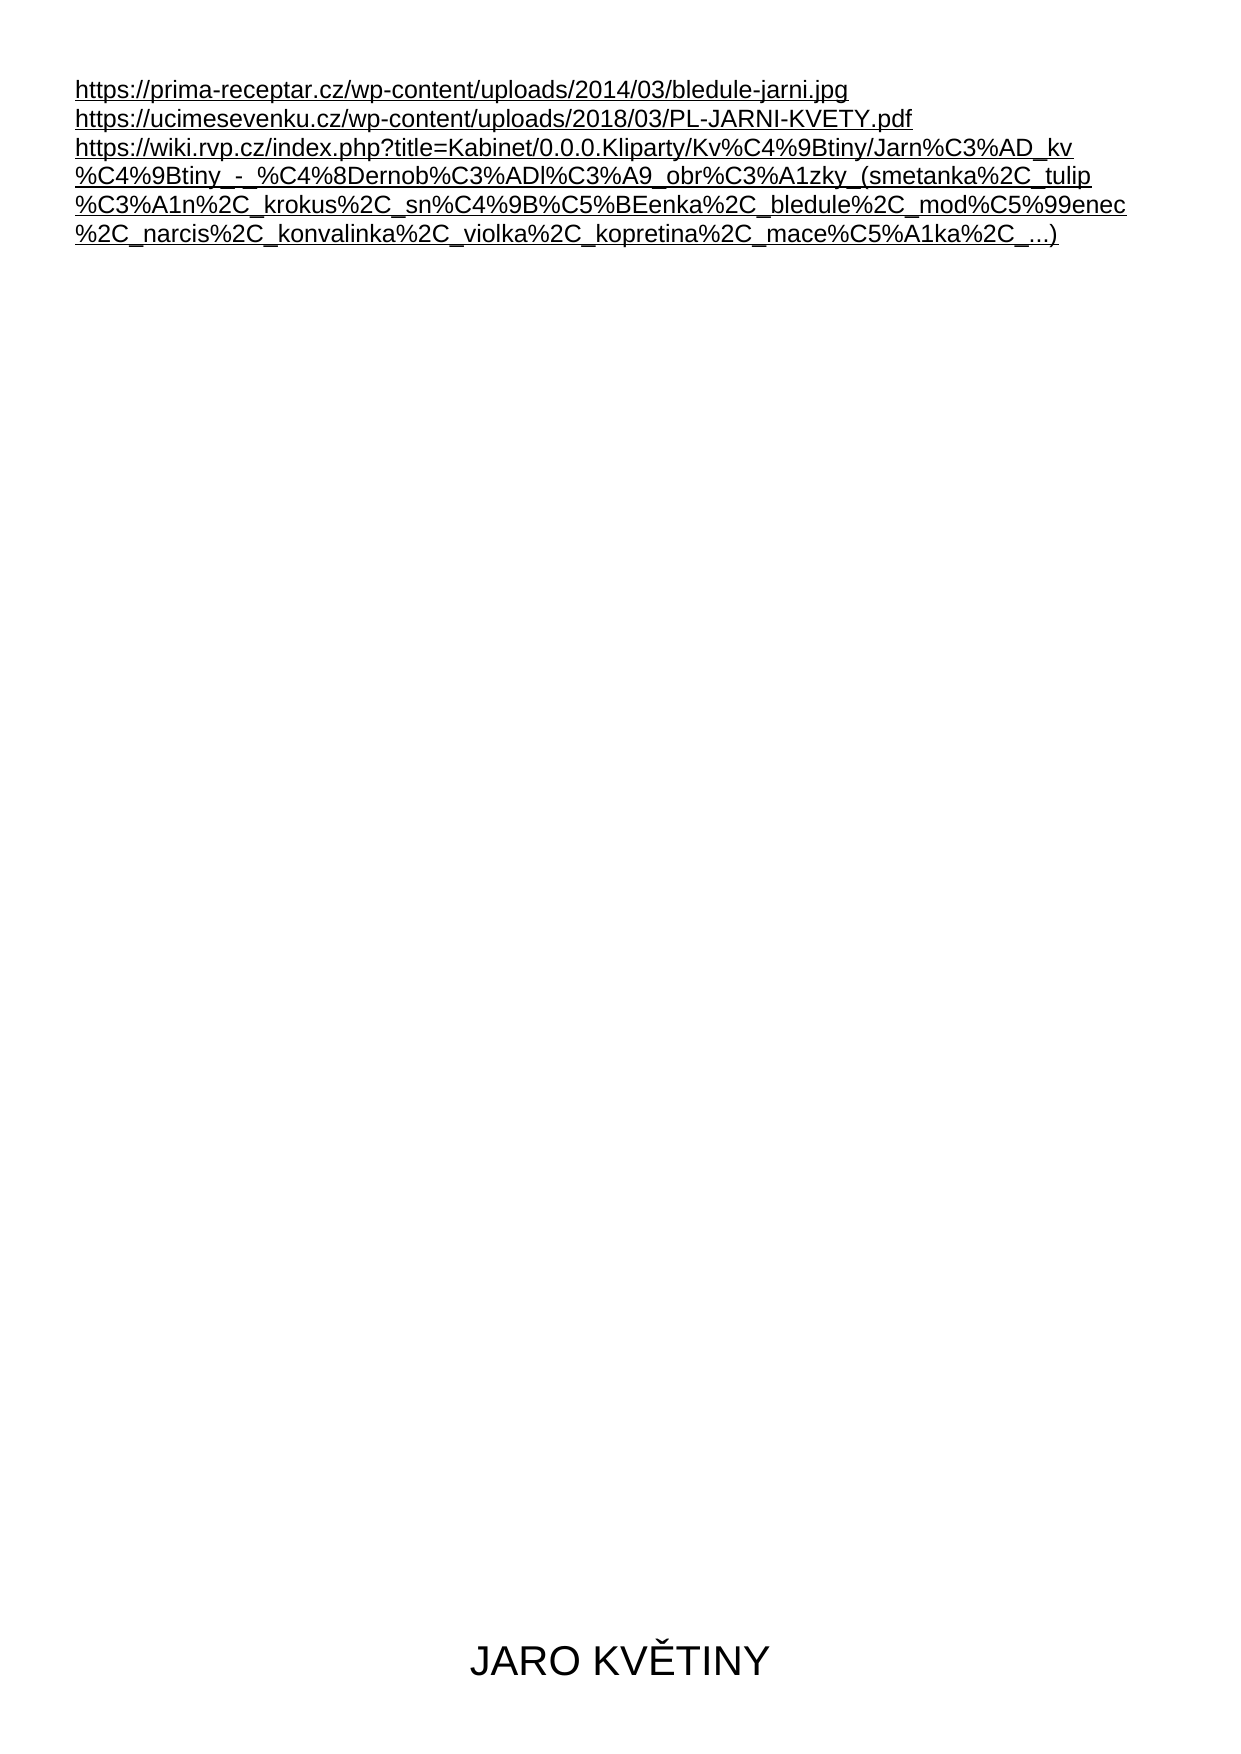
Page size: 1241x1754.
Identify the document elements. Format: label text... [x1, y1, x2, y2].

text https://prima-receptar.cz/wp-content/uploads/2014/03/bledule-jarni.jpg [75, 75, 1165, 104]
text https://ucimesevenku.cz/wp-content/uploads/2018/03/PL-JARNI-KVETY.pdf [75, 104, 1165, 132]
text https://wiki.rvp.cz/index.php?title=Kabinet/0.0.0.Kliparty/Kv%C4%9Btiny/Jarn%C3%AD_kv%C4%9Btiny_-_%C4%8Dernob%C3%ADl%C3%A9_obr%C3%A1zky_(smetanka%2C_tulip%C3%A1n%2C_krokus%2C_sn%C4%9B%C5%BEenka%2C_bledule%2C_mod%C5%99enec%2C_narcis%2C_konvalinka%2C_violka%2C_kopretina%2C_mace%C5%A1ka%2C_...) [75, 132, 1165, 247]
